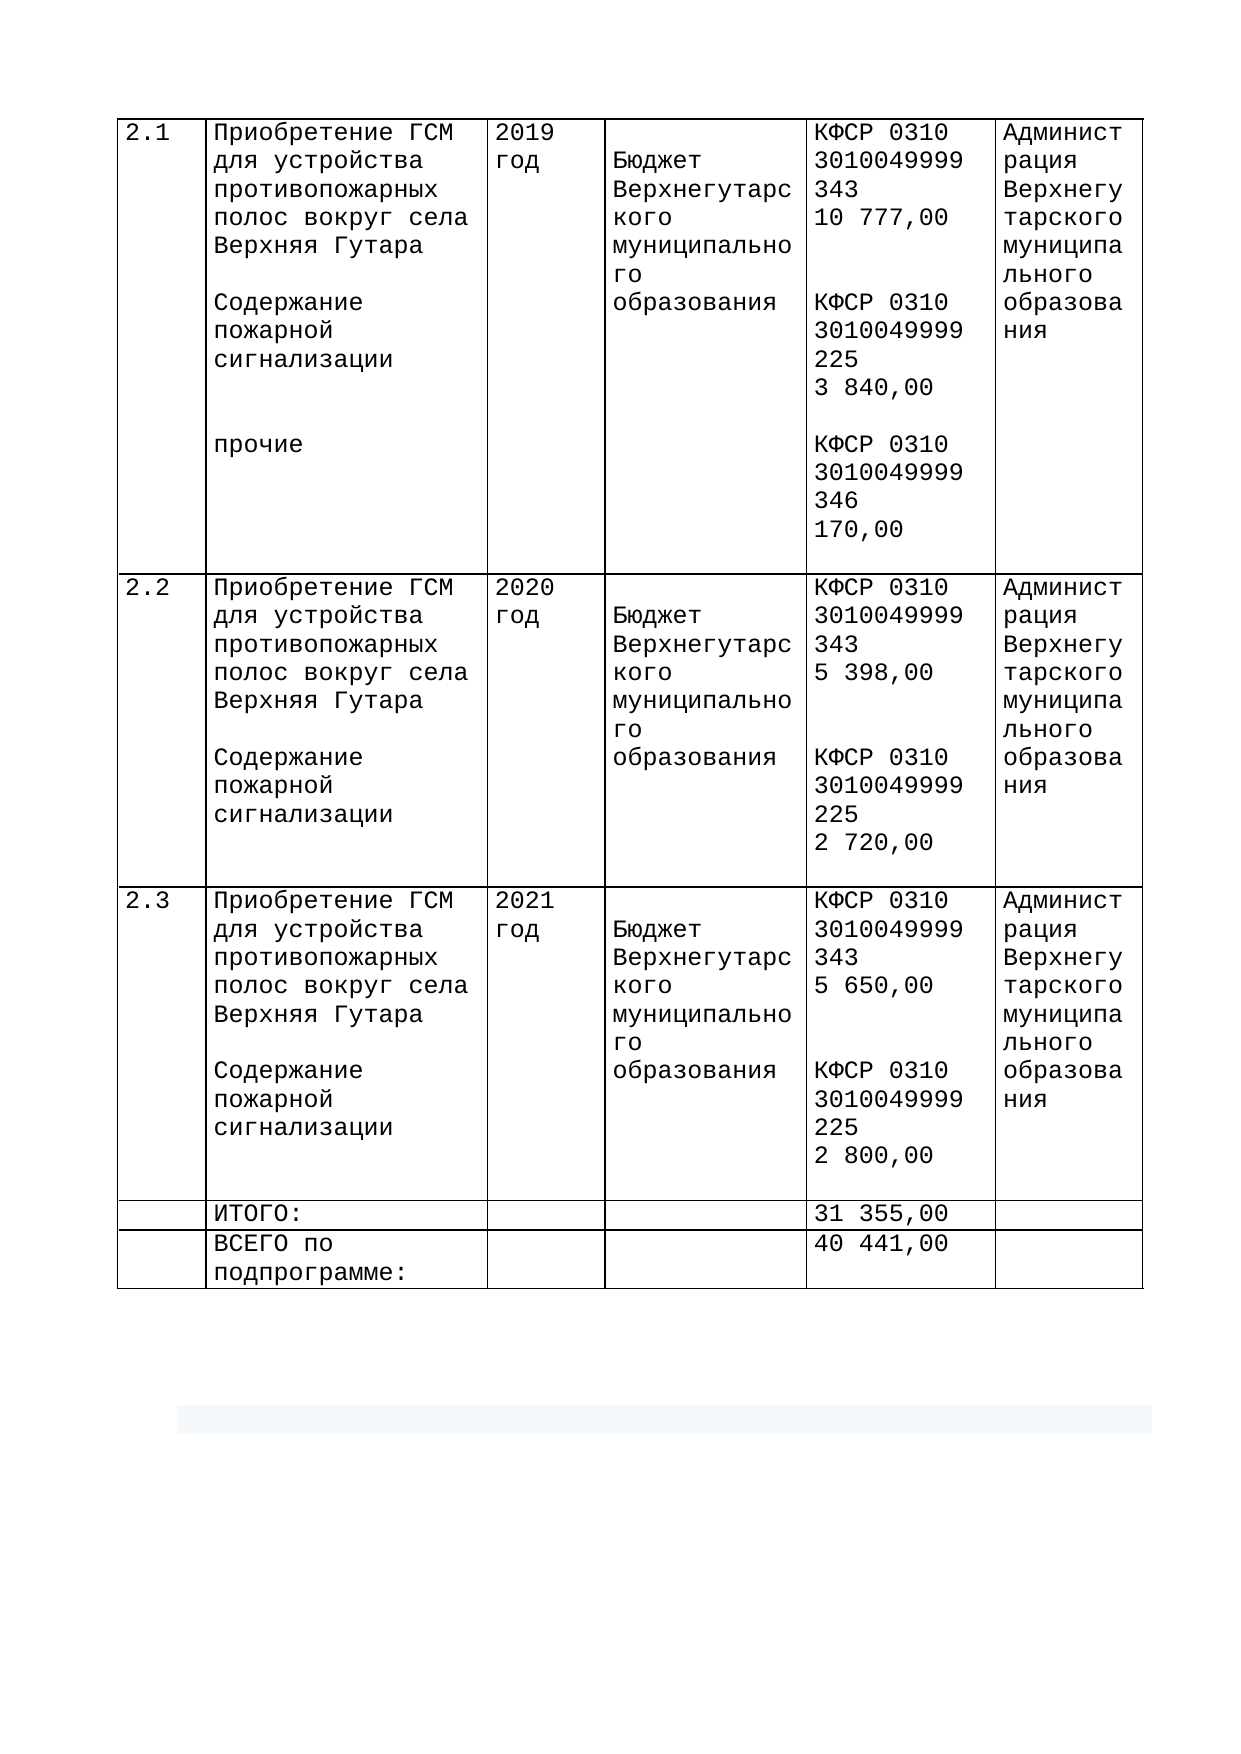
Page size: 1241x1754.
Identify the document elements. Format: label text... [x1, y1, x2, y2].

table_cell [996, 1201, 1142, 1229]
table_cell 40 441,00 [807, 1231, 995, 1288]
table_cell Администрация Верхнегутарского муниципального образования [996, 120, 1142, 573]
table_cell Бюджет Верхнегутарского муниципального образования [606, 888, 806, 1199]
table_cell Приобретение ГСМ для устройства противопожарных полос вокруг села Верхняя Гутара Содержание пожарной сигнализации [207, 888, 487, 1199]
table_cell 2.3 [118, 887, 205, 1199]
table_cell Администрация Верхнегутарского муниципального образования [996, 888, 1142, 1199]
table_cell 2019 год [488, 120, 604, 573]
table_cell 2.1 [118, 120, 205, 573]
table_cell 2.2 [118, 574, 205, 886]
table_cell [606, 1231, 806, 1288]
table_cell Приобретение ГСМ для устройства противопожарных полос вокруг села Верхняя Гутара Содержание пожарной сигнализации прочие [207, 120, 487, 573]
table_cell [488, 1201, 604, 1229]
table_cell Бюджет Верхнегутарского муниципального образования [606, 575, 806, 886]
table_cell КФСР 0310 3010049999 343 5 650,00 КФСР 0310 3010049999 225 2 800,00 [807, 888, 995, 1199]
table_cell [118, 1201, 205, 1229]
table_cell 2020 год [488, 575, 604, 886]
table_cell 31 355,00 [807, 1201, 995, 1229]
table_cell КФСР 0310 3010049999 343 5 398,00 КФСР 0310 3010049999 225 2 720,00 [807, 575, 995, 886]
table_cell [488, 1231, 604, 1288]
table_cell [996, 1231, 1142, 1288]
table_cell КФСР 0310 3010049999 343 10 777,00 КФСР 0310 3010049999 225 3 840,00 КФСР 0310 3010049999 346 170,00 [807, 120, 995, 573]
table_cell ВСЕГО по подпрограмме: [207, 1231, 487, 1288]
table_cell [606, 1201, 806, 1229]
table_cell [118, 1230, 205, 1288]
table_cell Администрация Верхнегутарского муниципального образования [996, 575, 1142, 886]
table_cell Бюджет Верхнегутарского муниципального образования [606, 120, 806, 573]
table_cell ИТОГО: [207, 1201, 487, 1229]
table_cell 2021 год [488, 888, 604, 1199]
table_cell Приобретение ГСМ для устройства противопожарных полос вокруг села Верхняя Гутара Содержание пожарной сигнализации [207, 575, 487, 886]
